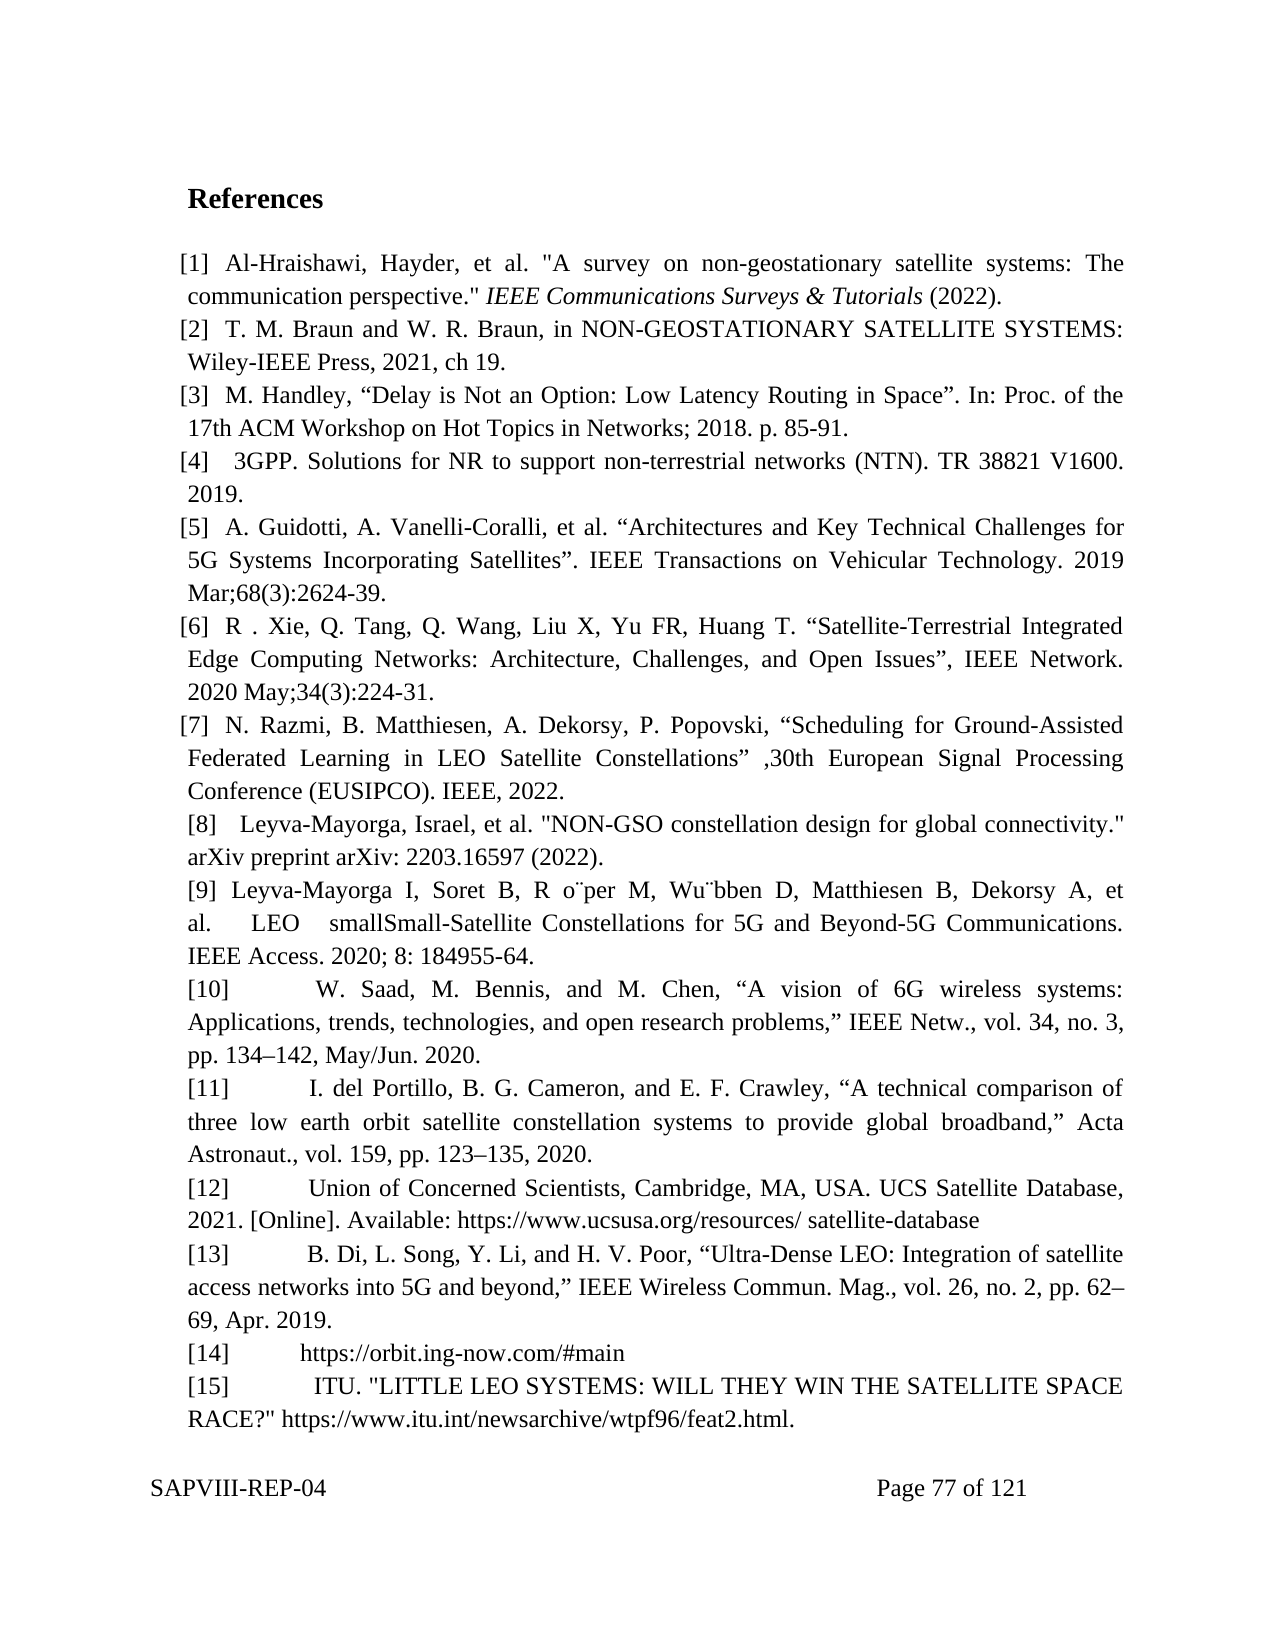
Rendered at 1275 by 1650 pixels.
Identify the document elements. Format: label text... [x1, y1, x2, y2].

list I. del Portillo, B. G. Cameron, and E. F. Crawley, “A technical comparison of three low earth orbit satellite constellation systems to provide global broadband,” Acta Astronaut., vol. 159, pp. 123–135, 2020. [187, 1073, 1125, 1168]
list Leyva-Mayorga, Israel, et al. "NON-GSO constellation design for global connectivity." arXiv preprint arXiv: 2203.16597 (2022).‏ [187, 809, 1125, 871]
text References [150, 181, 1125, 214]
list Leyva-Mayorga I, Soret B, R o¨per M, Wu¨bben D, Matthiesen B, Dekorsy A, et al. LEO smallSmall-Satellite Constellations for 5G and Beyond-5G Communications. IEEE Access. 2020; 8: 184955-64. [187, 875, 1125, 970]
list T. M. Braun and W. R. Braun, in NON‐GEOSTATIONARY SATELLITE SYSTEMS: Wiley-IEEE Press, 2021, ch 19. [179, 314, 1125, 376]
list 3GPP. Solutions for NR to support non-terrestrial networks (NTN). TR 38821 V1600. 2019. [179, 446, 1125, 508]
list Al-Hraishawi, Hayder, et al. "A survey on non-geostationary satellite systems: The communication perspective." IEEE Communications Surveys & Tutorials (2022). [179, 248, 1125, 310]
list ITU. "LITTLE LEO SYSTEMS: WILL THEY WIN THE SATELLITE SPACE RACE?" https://www.itu.int/newsarchive/wtpf96/feat2.html. [187, 1371, 1125, 1432]
list A. Guidotti, A. Vanelli-Coralli, et al. “Architectures and Key Technical Challenges for 5G Systems Incorporating Satellites”. IEEE Transactions on Vehicular Technology. 2019 Mar;68(3):2624-39. [179, 512, 1125, 607]
list Union of Concerned Scientists, Cambridge, MA, USA. UCS Satellite Database, 2021. [Online]. Available: https://www.ucsusa.org/resources/ satellite-database [187, 1173, 1125, 1234]
list W. Saad, M. Bennis, and M. Chen, “A vision of 6G wireless systems: Applications, trends, technologies, and open research problems,” IEEE Netw., vol. 34, no. 3, pp. 134–142, May/Jun. 2020. [187, 974, 1125, 1069]
list https://orbit.ing-now.com/#main [187, 1338, 1125, 1366]
list R . Xie, Q. Tang, Q. Wang, Liu X, Yu FR, Huang T. “Satellite-Terrestrial Integrated Edge Computing Networks: Architecture, Challenges, and Open Issues”, IEEE Network. 2020 May;34(3):224-31. [179, 611, 1125, 706]
list B. Di, L. Song, Y. Li, and H. V. Poor, “Ultra-Dense LEO: Integration of satellite access networks into 5G and beyond,” IEEE Wireless Commun. Mag., vol. 26, no. 2, pp. 62–69, Apr. 2019. [187, 1239, 1125, 1333]
list M. Handley, “Delay is Not an Option: Low Latency Routing in Space”. In: Proc. of the 17th ACM Workshop on Hot Topics in Networks; 2018. p. 85-91. [179, 380, 1125, 442]
list N. Razmi, B. Matthiesen, A. Dekorsy, P. Popovski, “Scheduling for Ground-Assisted Federated Learning in LEO Satellite Constellations” ,30th European Signal Processing Conference (EUSIPCO). IEEE, 2022. [179, 710, 1125, 805]
